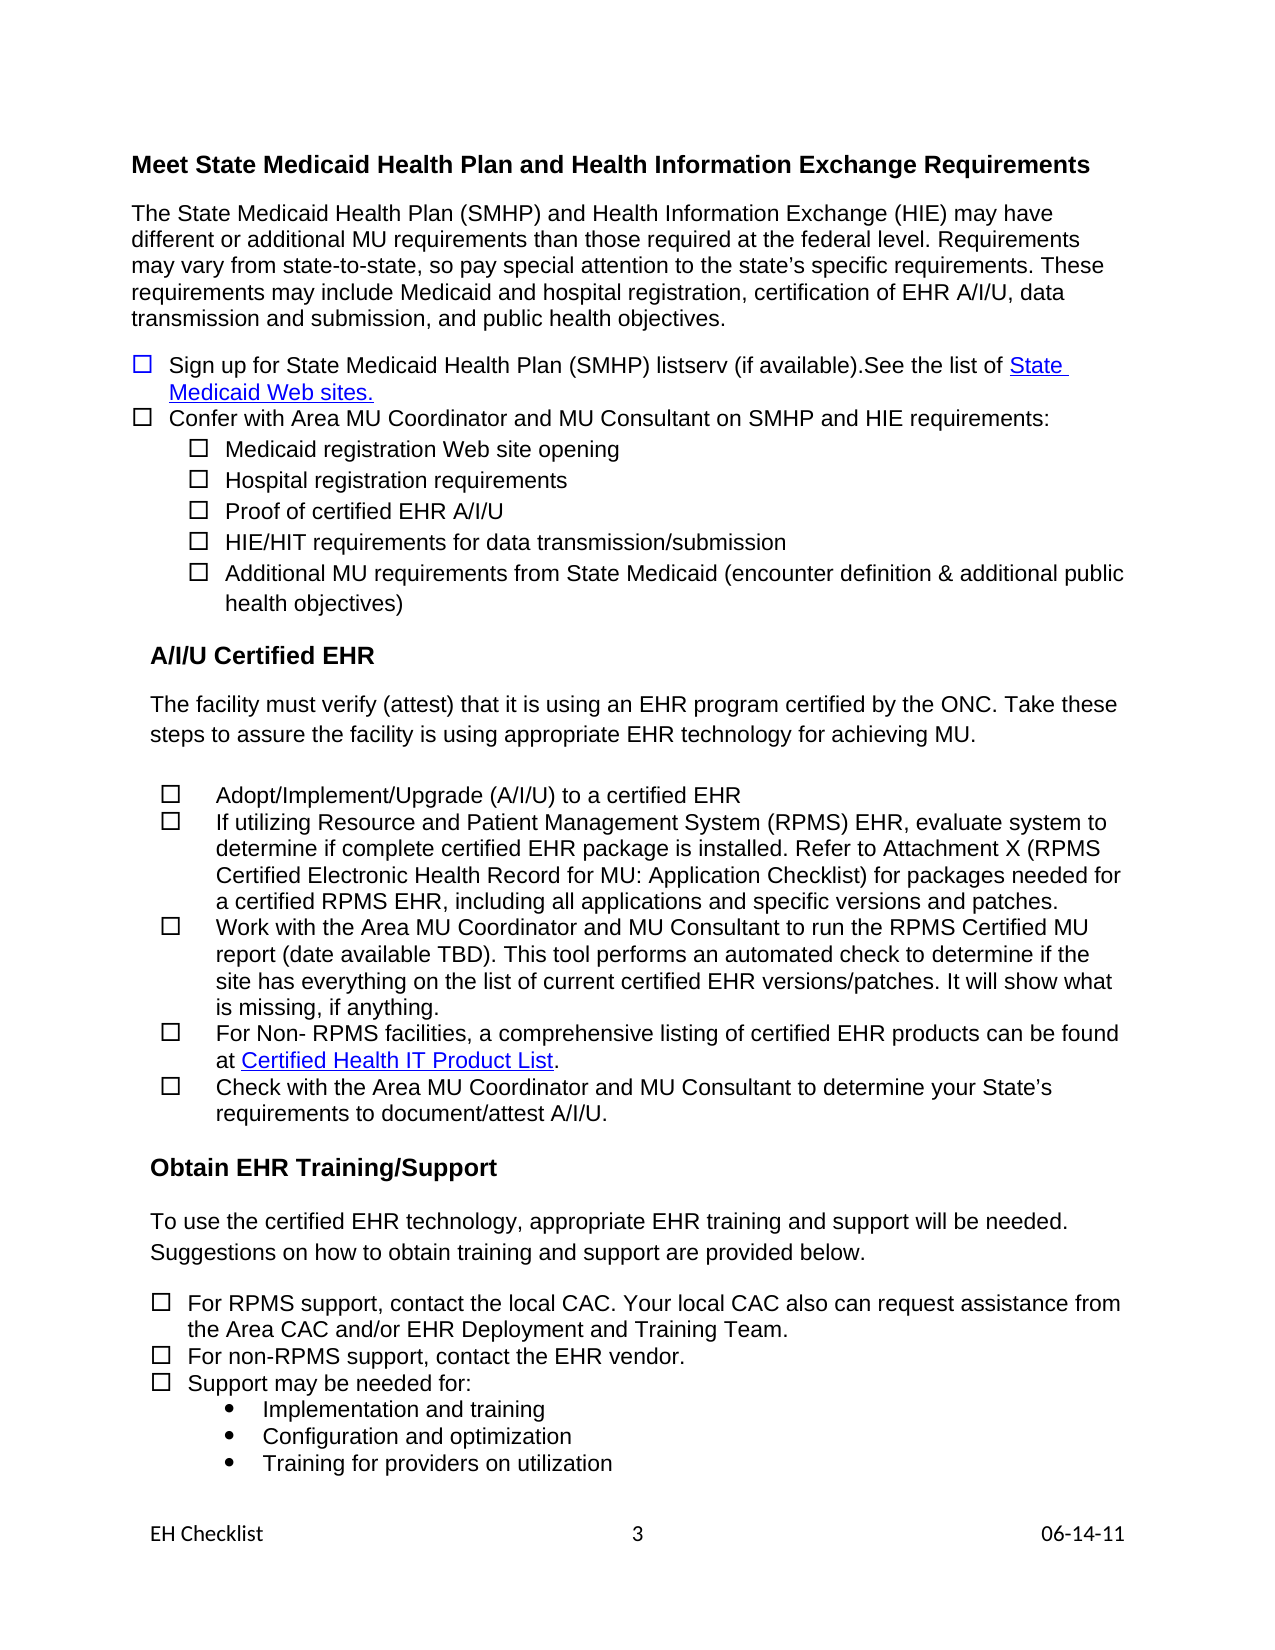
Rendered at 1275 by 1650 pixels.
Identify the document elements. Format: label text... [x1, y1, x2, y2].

list For RPMS support, contact the local CAC. Your local CAC also can request assistance from the Area CAC and/or EHR Deployment and Training Team. [150, 1289, 1125, 1343]
list Training for providers on utilization [225, 1450, 1125, 1477]
list Configuration and optimization [225, 1423, 1125, 1450]
list Work with the Area MU Coordinator and MU Consultant to run the RPMS Certified MU report (date available TBD). This tool performs an automated check to determine if the site has everything on the list of current certified EHR versions/patches. It will show what is missing, if anything. [159, 914, 1125, 1020]
list For non-RPMS support, contact the EHR vendor. [150, 1343, 1125, 1369]
list Hospital registration requirements [187, 467, 1125, 494]
list Confer with Area MU Coordinator and MU Consultant on SMHP and HIE requirements: [131, 405, 1275, 432]
text A/I/U Certified EHR [150, 641, 1125, 670]
list Proof of certified EHR A/I/U [187, 498, 1125, 525]
list For Non- RPMS facilities, a comprehensive listing of certified EHR products can be found at Certified Health IT Product List. [159, 1020, 1125, 1073]
list Support may be needed for: [150, 1369, 1125, 1396]
text Obtain EHR Training/Support [150, 1153, 1125, 1182]
list If utilizing Resource and Patient Management System (RPMS) EHR, evaluate system to determine if complete certified EHR package is installed. Refer to Attachment X (RPMS Certified Electronic Health Record for MU: Application Checklist) for packages needed for a certified RPMS EHR, including all applications and specific versions and patches. [159, 808, 1125, 914]
list Adopt/Implement/Upgrade (A/I/U) to a certified EHR [159, 782, 1125, 808]
list Medicaid registration Web site opening [187, 436, 1125, 463]
list The facility must verify (attest) that it is using an EHR program certified by the ONC. Take these steps to assure the facility is using appropriate EHR technology for achieving MU. [150, 691, 1125, 747]
text To use the certified EHR technology, appropriate EHR training and support will be needed. Suggestions on how to obtain training and support are provided below. [150, 1208, 1125, 1265]
list Additional MU requirements from State Medicaid (encounter definition & additional public health objectives) [187, 559, 1125, 617]
text Meet State Medicaid Health Plan and Health Information Exchange Requirements [131, 150, 1125, 179]
list Check with the Area MU Coordinator and MU Consultant to determine your State’s requirements to document/attest A/I/U. [159, 1073, 1125, 1127]
list Sign up for State Medicaid Health Plan (SMHP) listserv (if available).See the list of State Medicaid Web sites. [131, 352, 1125, 405]
list Implementation and training [225, 1396, 1125, 1423]
text The State Medicaid Health Plan (SMHP) and Health Information Exchange (HIE) may have different or additional MU requirements than those required at the federal level. Requirements may vary from state-to-state, so pay special attention to the state’s specific requirements. These requirements may include Medicaid and hospital registration, certification of EHR A/I/U, data transmission and submission, and public health objectives. [131, 199, 1125, 331]
list HIE/HIT requirements for data transmission/submission [187, 529, 1125, 556]
